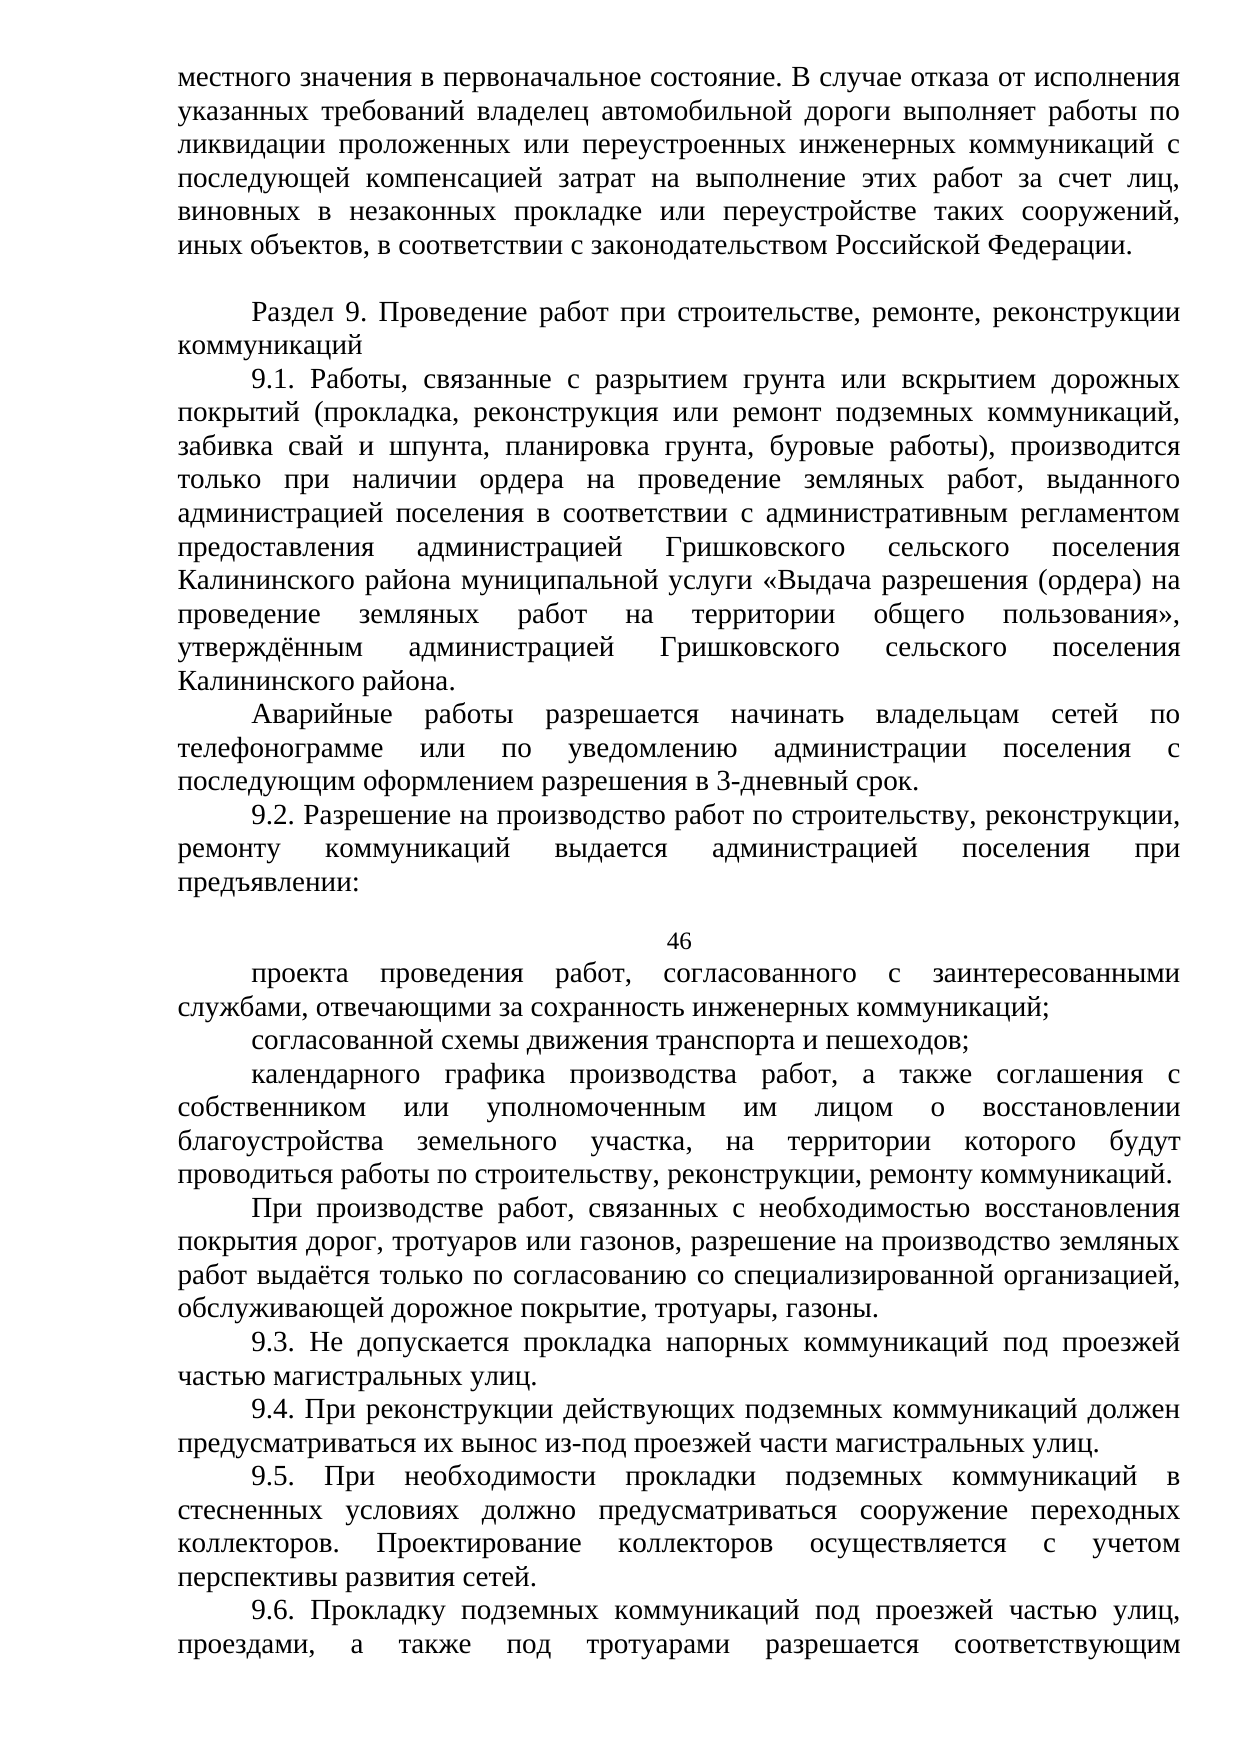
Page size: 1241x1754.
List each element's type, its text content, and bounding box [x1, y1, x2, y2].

text 9.4. При реконструкции действующих подземных коммуникаций должен предусматриваться их вынос из-под проезжей части магистральных улиц. [177, 1391, 1181, 1458]
text Раздел 9. Проведение работ при строительстве, ремонте, реконструкции коммуникаций [177, 294, 1181, 361]
text Аварийные работы разрешается начинать владельцам сетей по телефонограмме или по уведомлению администрации поселения с последующим оформлением разрешения в 3-дневный срок. [177, 696, 1181, 797]
text 9.2. Разрешение на производство работ по строительству, реконструкции, ремонту коммуникаций выдается администрацией поселения при предъявлении: [177, 797, 1181, 898]
text проекта проведения работ, согласованного с заинтересованными службами, отвечающими за сохранность инженерных коммуникаций; [177, 955, 1181, 1022]
text 46 [177, 926, 1181, 955]
text При производстве работ, связанных с необходимостью восстановления покрытия дорог, тротуаров или газонов, разрешение на производство земляных работ выдаётся только по согласованию со специализированной организацией, обслуживающей дорожное покрытие, тротуары, газоны. [177, 1190, 1181, 1324]
text 9.5. При необходимости прокладки подземных коммуникаций в стесненных условиях должно предусматриваться сооружение переходных коллекторов. Проектирование коллекторов осуществляется с учетом перспективы развития сетей. [177, 1458, 1181, 1592]
text 9.3. Не допускается прокладка напорных коммуникаций под проезжей частью магистральных улиц. [177, 1324, 1181, 1391]
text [177, 1592, 1181, 1659]
text согласованной схемы движения транспорта и пешеходов; [177, 1022, 1181, 1056]
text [177, 59, 1181, 260]
text календарного графика производства работ, а также соглашения с собственником или уполномоченным им лицом о восстановлении благоустройства земельного участка, на территории которого будут проводиться работы по строительству, реконструкции, ремонту коммуникаций. [177, 1056, 1181, 1190]
text 9.1. Работы, связанные с разрытием грунта или вскрытием дорожных покрытий (прокладка, реконструкция или ремонт подземных коммуникаций, забивка свай и шпунта, планировка грунта, буровые работы), производится только при наличии ордера на проведение земляных работ, выданного администрацией поселения в соответствии с административным регламентом предоставления администрацией Гришковского сельского поселения Калининского района муниципальной услуги «Выдача разрешения (ордера) на проведение земляных работ на территории общего пользования», утверждённым администрацией Гришковского сельского поселения Калининского района. [177, 361, 1181, 696]
